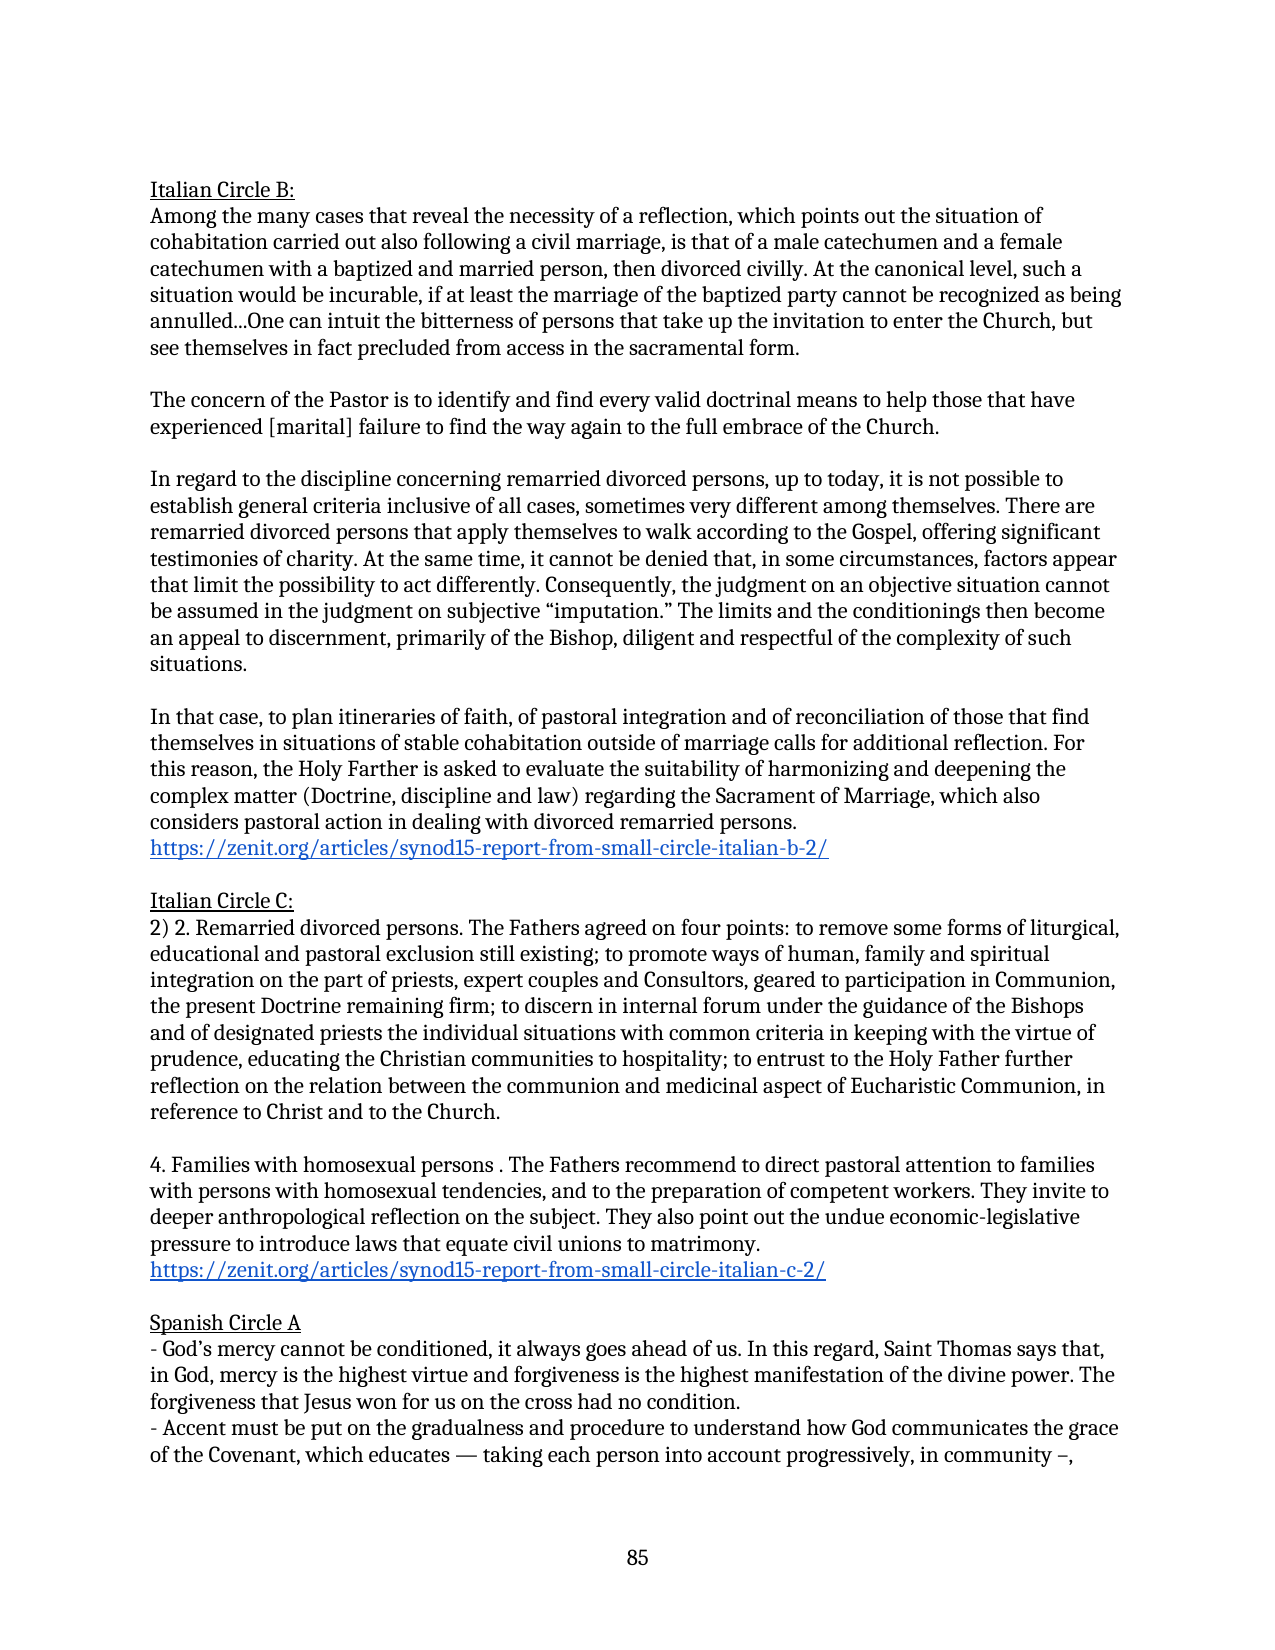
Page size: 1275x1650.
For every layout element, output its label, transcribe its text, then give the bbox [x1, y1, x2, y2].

text Italian Circle B: [150, 176, 1125, 203]
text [150, 1415, 1125, 1468]
text Italian Circle C: [150, 888, 1125, 914]
text Among the many cases that reveal the necessity of a reflection, which points out the situation of cohabitation carried out also following a civil marriage, is that of a male catechumen and a female catechumen with a baptized and married person, then divorced civilly. At the canonical level, such a situation would be incurable, if at least the marriage of the baptized party cannot be recognized as being annulled...One can intuit the bitterness of persons that take up the invitation to enter the Church, but see themselves in fact precluded from access in the sacramental form. [150, 203, 1125, 361]
text https://zenit.org/articles/synod15-report-from-small-circle-italian-b-2/ [150, 835, 1125, 862]
text The concern of the Pastor is to identify and find every valid doctrinal means to help those that have experienced [marital] failure to find the way again to the full embrace of the Church. In regard to the discipline concerning remarried divorced persons, up to today, it is not possible to establish general criteria inclusive of all cases, sometimes very different among themselves. There are remarried divorced persons that apply themselves to walk according to the Gospel, offering significant testimonies of charity. At the same time, it cannot be denied that, in some circumstances, factors appear that limit the possibility to act differently. Consequently, the judgment on an objective situation cannot be assumed in the judgment on subjective “imputation.” The limits and the conditionings then become an appeal to discernment, primarily of the Bishop, diligent and respectful of the complexity of such situations. In that case, to plan itineraries of faith, of pastoral integration and of reconciliation of those that find themselves in situations of stable cohabitation outside of marriage calls for additional reflection. For this reason, the Holy Farther is asked to evaluate the suitability of harmonizing and deepening the complex matter (Doctrine, discipline and law) regarding the Sacrament of Marriage, which also considers pastoral action in dealing with divorced remarried persons. [150, 387, 1125, 835]
text 4. Families with homosexual persons . The Fathers recommend to direct pastoral attention to families with persons with homosexual tendencies, and to the preparation of competent workers. They invite to deeper anthropological reflection on the subject. They also point out the undue economic-legislative pressure to introduce laws that equate civil unions to matrimony. https://zenit.org/articles/synod15-report-from-small-circle-italian-c-2/ [150, 1125, 1125, 1283]
text - God’s mercy cannot be conditioned, it always goes ahead of us. In this regard, Saint Thomas says that, in God, mercy is the highest virtue and forgiveness is the highest manifestation of the divine power. The forgiveness that Jesus won for us on the cross had no condition. [150, 1336, 1125, 1415]
text 2) 2. Remarried divorced persons. The Fathers agreed on four points: to remove some forms of liturgical, educational and pastoral exclusion still existing; to promote ways of human, family and spiritual integration on the part of priests, expert couples and Consultors, geared to participation in Communion, the present Doctrine remaining firm; to discern in internal forum under the guidance of the Bishops and of designated priests the individual situations with common criteria in keeping with the virtue of prudence, educating the Christian communities to hospitality; to entrust to the Holy Father further reflection on the relation between the communion and medicinal aspect of Eucharistic Communion, in reference to Christ and to the Church. [150, 914, 1125, 1125]
text Spanish Circle A [150, 1309, 1125, 1336]
